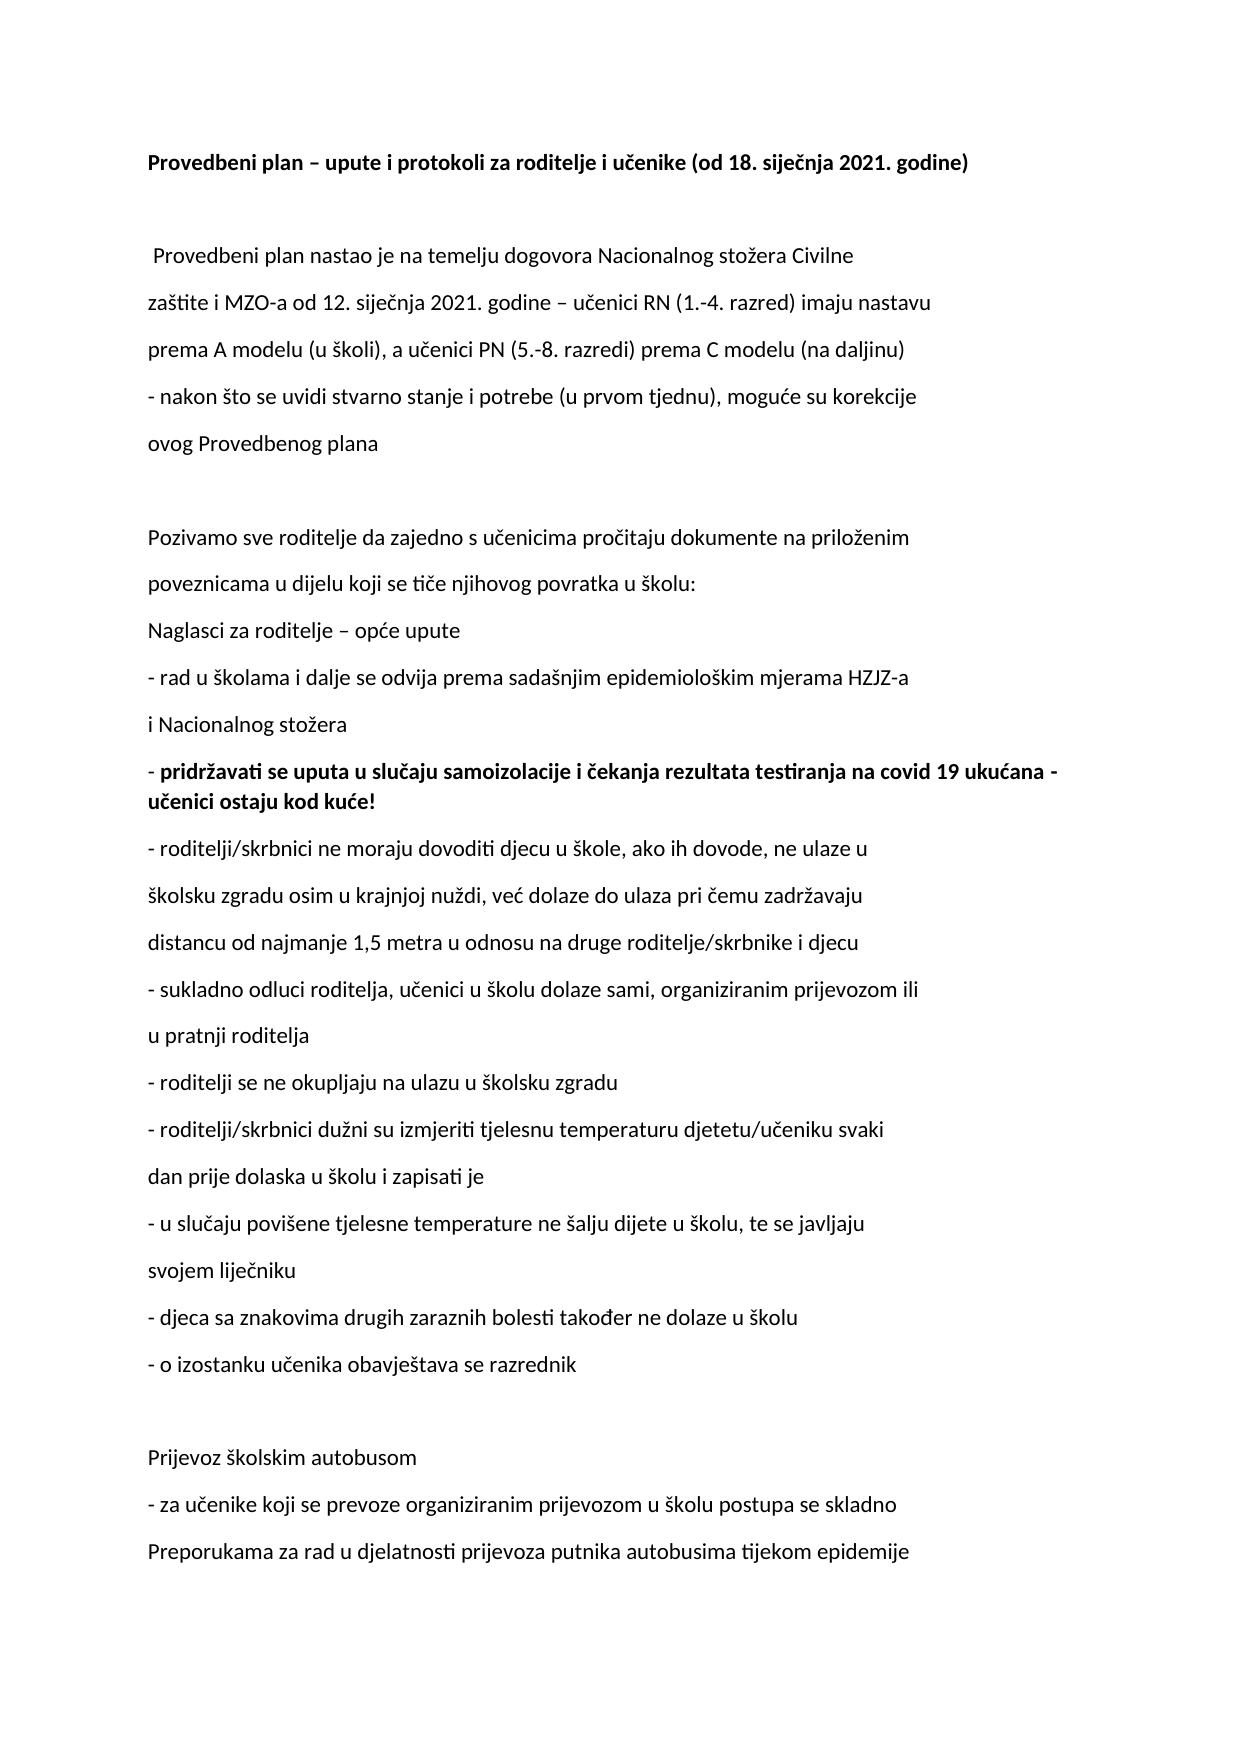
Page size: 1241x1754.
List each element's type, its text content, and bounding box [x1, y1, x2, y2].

text Preporukama za rad u djelatnosti prijevoza putnika autobusima tijekom epidemije [148, 1537, 1093, 1565]
text - o izostanku učenika obavještava se razrednik [148, 1350, 1093, 1378]
text - u slučaju povišene tjelesne temperature ne šalju dijete u školu, te se javljaju [148, 1209, 1093, 1237]
text zaštite i MZO-a od 12. siječnja 2021. godine – učenici RN (1.-4. razred) imaju nastavu [148, 288, 1093, 316]
text prema A modelu (u školi), a učenici PN (5.-8. razredi) prema C modelu (na daljinu) [148, 335, 1093, 363]
text distancu od najmanje 1,5 metra u odnosu na druge roditelje/skrbnike i djecu [148, 928, 1093, 956]
text dan prije dolaska u školu i zapisati je [148, 1162, 1093, 1190]
text i Nacionalnog stožera [148, 710, 1093, 738]
text - djeca sa znakovima drugih zaraznih bolesti također ne dolaze u školu [148, 1303, 1093, 1331]
text - roditelji se ne okupljaju na ulazu u školsku zgradu [148, 1068, 1093, 1096]
text - rad u školama i dalje se odvija prema sadašnjim epidemiološkim mjerama HZJZ-a [148, 663, 1093, 691]
text - za učenike koji se prevoze organiziranim prijevozom u školu postupa se skladno [148, 1490, 1093, 1518]
text Prijevoz školskim autobusom [148, 1443, 1093, 1471]
text - roditelji/skrbnici ne moraju dovoditi djecu u škole, ako ih dovode, ne ulaze u [148, 834, 1093, 862]
text poveznicama u dijelu koji se tiče njihovog povratka u školu: [148, 569, 1093, 597]
text Pozivamo sve roditelje da zajedno s učenicima pročitaju dokumente na priloženim [148, 523, 1093, 551]
text - sukladno odluci roditelja, učenici u školu dolaze sami, organiziranim prijevozom ili [148, 975, 1093, 1003]
text ovog Provedbenog plana [148, 429, 1093, 457]
text Naglasci za roditelje – opće upute [148, 616, 1093, 644]
text svojem liječniku [148, 1256, 1093, 1284]
text Provedbeni plan nastao je na temelju dogovora Nacionalnog stožera Civilne [148, 241, 1093, 269]
text školsku zgradu osim u krajnjoj nuždi, već dolaze do ulaza pri čemu zadržavaju [148, 881, 1093, 909]
text - nakon što se uvidi stvarno stanje i potrebe (u prvom tjednu), moguće su korekcije [148, 382, 1093, 410]
text - roditelji/skrbnici dužni su izmjeriti tjelesnu temperaturu djetetu/učeniku svaki [148, 1115, 1093, 1143]
text u pratnji roditelja [148, 1022, 1093, 1049]
text - pridržavati se uputa u slučaju samoizolacije i čekanja rezultata testiranja na covid 19 ukućana - učenici ostaju kod kuće! [148, 757, 1093, 815]
text Provedbeni plan – upute i protokoli za roditelje i učenike (od 18. siječnja 2021. godine) [148, 148, 1093, 176]
